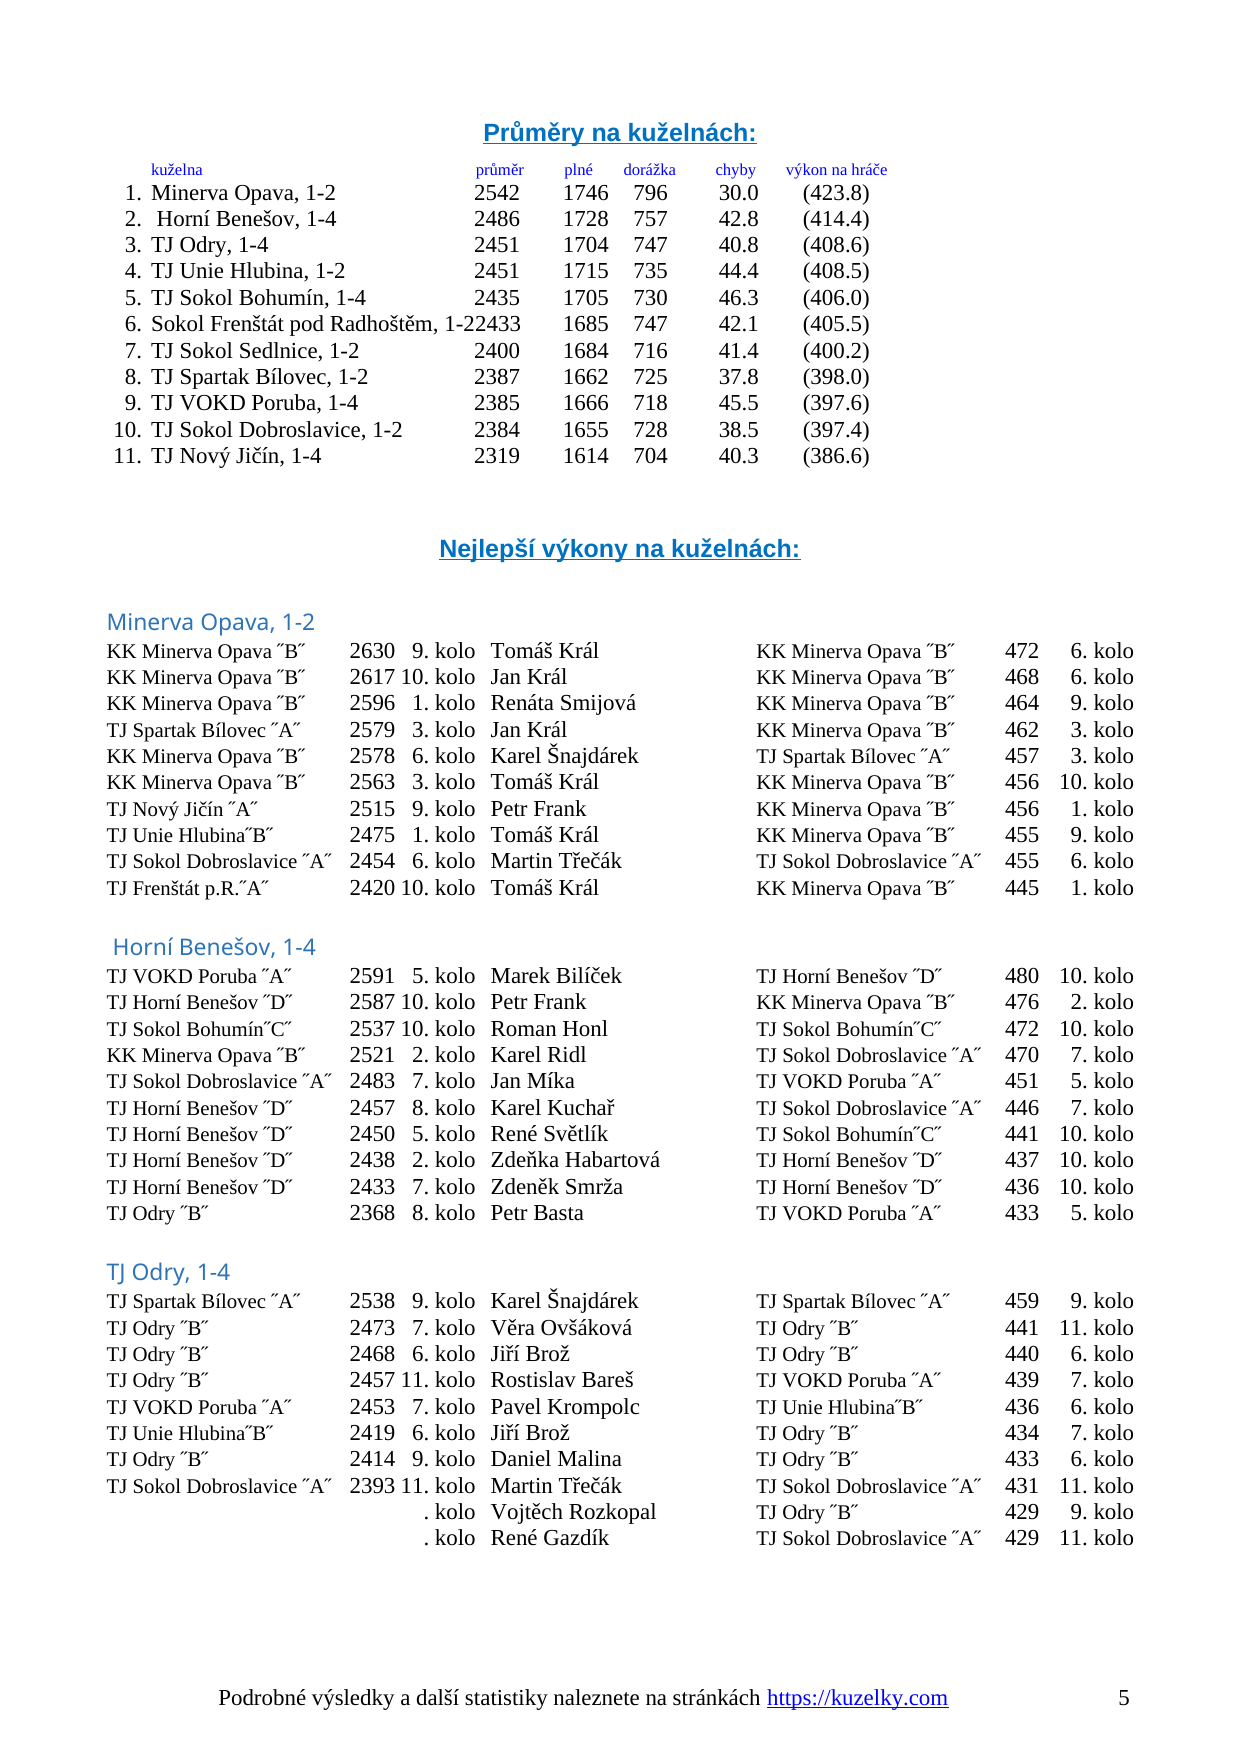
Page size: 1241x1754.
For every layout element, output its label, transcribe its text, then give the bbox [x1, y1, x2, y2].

subtitle Horní Benešov, 1-4 [106, 931, 1134, 962]
text 1. Minerva Opava, 1-2 2542 1746 796 30.0 (423.8) [106, 178, 1134, 205]
text 6. Sokol Frenštát pod Radhoštěm, 1-2 2433 1685 747 42.1 (405.5) [106, 310, 1134, 337]
text 4. TJ Unie Hlubina, 1-2 2451 1715 735 44.4 (408.5) [106, 258, 1134, 284]
text KK Minerva Opava ˝B˝ 2521 2. kolo Karel Ridl TJ Sokol Dobroslavice ˝A˝ 470 7. kolo [106, 1041, 1134, 1067]
text TJ Frenštát p.R.˝A˝ 2420 10. kolo Tomáš Král KK Minerva Opava ˝B˝ 445 1. kolo [106, 874, 1134, 900]
text 8. TJ Spartak Bílovec, 1-2 2387 1662 725 37.8 (398.0) [106, 363, 1134, 389]
text 5. TJ Sokol Bohumín, 1-4 2435 1705 730 46.3 (406.0) [106, 284, 1134, 310]
text TJ Sokol Dobroslavice ˝A˝ 2454 6. kolo Martin Třečák TJ Sokol Dobroslavice ˝A˝ 455 6. kolo [106, 847, 1134, 874]
text TJ Horní Benešov ˝D˝ 2457 8. kolo Karel Kuchař TJ Sokol Dobroslavice ˝A˝ 446 7. kolo [106, 1094, 1134, 1120]
text KK Minerva Opava ˝B˝ 2617 10. kolo Jan Král KK Minerva Opava ˝B˝ 468 6. kolo [106, 663, 1134, 689]
text TJ Sokol Dobroslavice ˝A˝ 2393 11. kolo Martin Třečák TJ Sokol Dobroslavice ˝A˝ 431 11. kolo [106, 1472, 1134, 1498]
text TJ Odry ˝B˝ 2368 8. kolo Petr Basta TJ VOKD Poruba ˝A˝ 433 5. kolo [106, 1199, 1134, 1226]
text TJ Spartak Bílovec ˝A˝ 2579 3. kolo Jan Král KK Minerva Opava ˝B˝ 462 3. kolo [106, 716, 1134, 742]
text TJ Odry ˝B˝ 2457 11. kolo Rostislav Bareš TJ VOKD Poruba ˝A˝ 439 7. kolo [106, 1366, 1134, 1393]
text 9. TJ VOKD Poruba, 1-4 2385 1666 718 45.5 (397.6) [106, 389, 1134, 416]
text KK Minerva Opava ˝B˝ 2596 1. kolo Renáta Smijová KK Minerva Opava ˝B˝ 464 9. kolo [106, 689, 1134, 716]
text TJ Unie Hlubina˝B˝ 2475 1. kolo Tomáš Král KK Minerva Opava ˝B˝ 455 9. kolo [106, 821, 1134, 847]
text 10. TJ Sokol Dobroslavice, 1-2 2384 1655 728 38.5 (397.4) [106, 416, 1134, 442]
text TJ Spartak Bílovec ˝A˝ 2538 9. kolo Karel Šnajdárek TJ Spartak Bílovec ˝A˝ 459 9. kolo [106, 1287, 1134, 1314]
text . kolo Vojtěch Rozkopal TJ Odry ˝B˝ 429 9. kolo [106, 1498, 1134, 1524]
text TJ Sokol Dobroslavice ˝A˝ 2483 7. kolo Jan Míka TJ VOKD Poruba ˝A˝ 451 5. kolo [106, 1067, 1134, 1094]
text KK Minerva Opava ˝B˝ 2630 9. kolo Tomáš Král KK Minerva Opava ˝B˝ 472 6. kolo [106, 637, 1134, 663]
text KK Minerva Opava ˝B˝ 2578 6. kolo Karel Šnajdárek TJ Spartak Bílovec ˝A˝ 457 3. kolo [106, 742, 1134, 768]
text Průměry na kuželnách: [94, 118, 1145, 147]
text 7. TJ Sokol Sedlnice, 1-2 2400 1684 716 41.4 (400.2) [106, 337, 1134, 363]
text kuželna průměr plné dorážka chyby výkon na hráče [106, 159, 1134, 178]
text TJ Odry ˝B˝ 2468 6. kolo Jiří Brož TJ Odry ˝B˝ 440 6. kolo [106, 1340, 1134, 1366]
text TJ Sokol Bohumín˝C˝ 2537 10. kolo Roman Honl TJ Sokol Bohumín˝C˝ 472 10. kolo [106, 1015, 1134, 1041]
text 3. TJ Odry, 1-4 2451 1704 747 40.8 (408.6) [106, 231, 1134, 258]
text . kolo René Gazdík TJ Sokol Dobroslavice ˝A˝ 429 11. kolo [106, 1524, 1134, 1551]
text TJ VOKD Poruba ˝A˝ 2591 5. kolo Marek Bilíček TJ Horní Benešov ˝D˝ 480 10. kolo [106, 962, 1134, 988]
text TJ Horní Benešov ˝D˝ 2450 5. kolo René Světlík TJ Sokol Bohumín˝C˝ 441 10. kolo [106, 1120, 1134, 1146]
text TJ Unie Hlubina˝B˝ 2419 6. kolo Jiří Brož TJ Odry ˝B˝ 434 7. kolo [106, 1419, 1134, 1445]
subtitle TJ Odry, 1-4 [106, 1256, 1134, 1287]
text TJ Horní Benešov ˝D˝ 2587 10. kolo Petr Frank KK Minerva Opava ˝B˝ 476 2. kolo [106, 988, 1134, 1015]
subtitle Minerva Opava, 1-2 [106, 605, 1134, 637]
text 11. TJ Nový Jičín, 1-4 2319 1614 704 40.3 (386.6) [106, 442, 1134, 468]
text TJ VOKD Poruba ˝A˝ 2453 7. kolo Pavel Krompolc TJ Unie Hlubina˝B˝ 436 6. kolo [106, 1393, 1134, 1419]
text TJ Odry ˝B˝ 2414 9. kolo Daniel Malina TJ Odry ˝B˝ 433 6. kolo [106, 1445, 1134, 1472]
text TJ Odry ˝B˝ 2473 7. kolo Věra Ovšáková TJ Odry ˝B˝ 441 11. kolo [106, 1314, 1134, 1340]
text 2. Horní Benešov, 1-4 2486 1728 757 42.8 (414.4) [106, 205, 1134, 231]
text TJ Horní Benešov ˝D˝ 2438 2. kolo Zdeňka Habartová TJ Horní Benešov ˝D˝ 437 10. kolo [106, 1146, 1134, 1173]
text Nejlepší výkony na kuželnách: [94, 534, 1145, 562]
text TJ Horní Benešov ˝D˝ 2433 7. kolo Zdeněk Smrža TJ Horní Benešov ˝D˝ 436 10. kolo [106, 1173, 1134, 1199]
text TJ Nový Jičín ˝A˝ 2515 9. kolo Petr Frank KK Minerva Opava ˝B˝ 456 1. kolo [106, 795, 1134, 821]
text KK Minerva Opava ˝B˝ 2563 3. kolo Tomáš Král KK Minerva Opava ˝B˝ 456 10. kolo [106, 768, 1134, 795]
